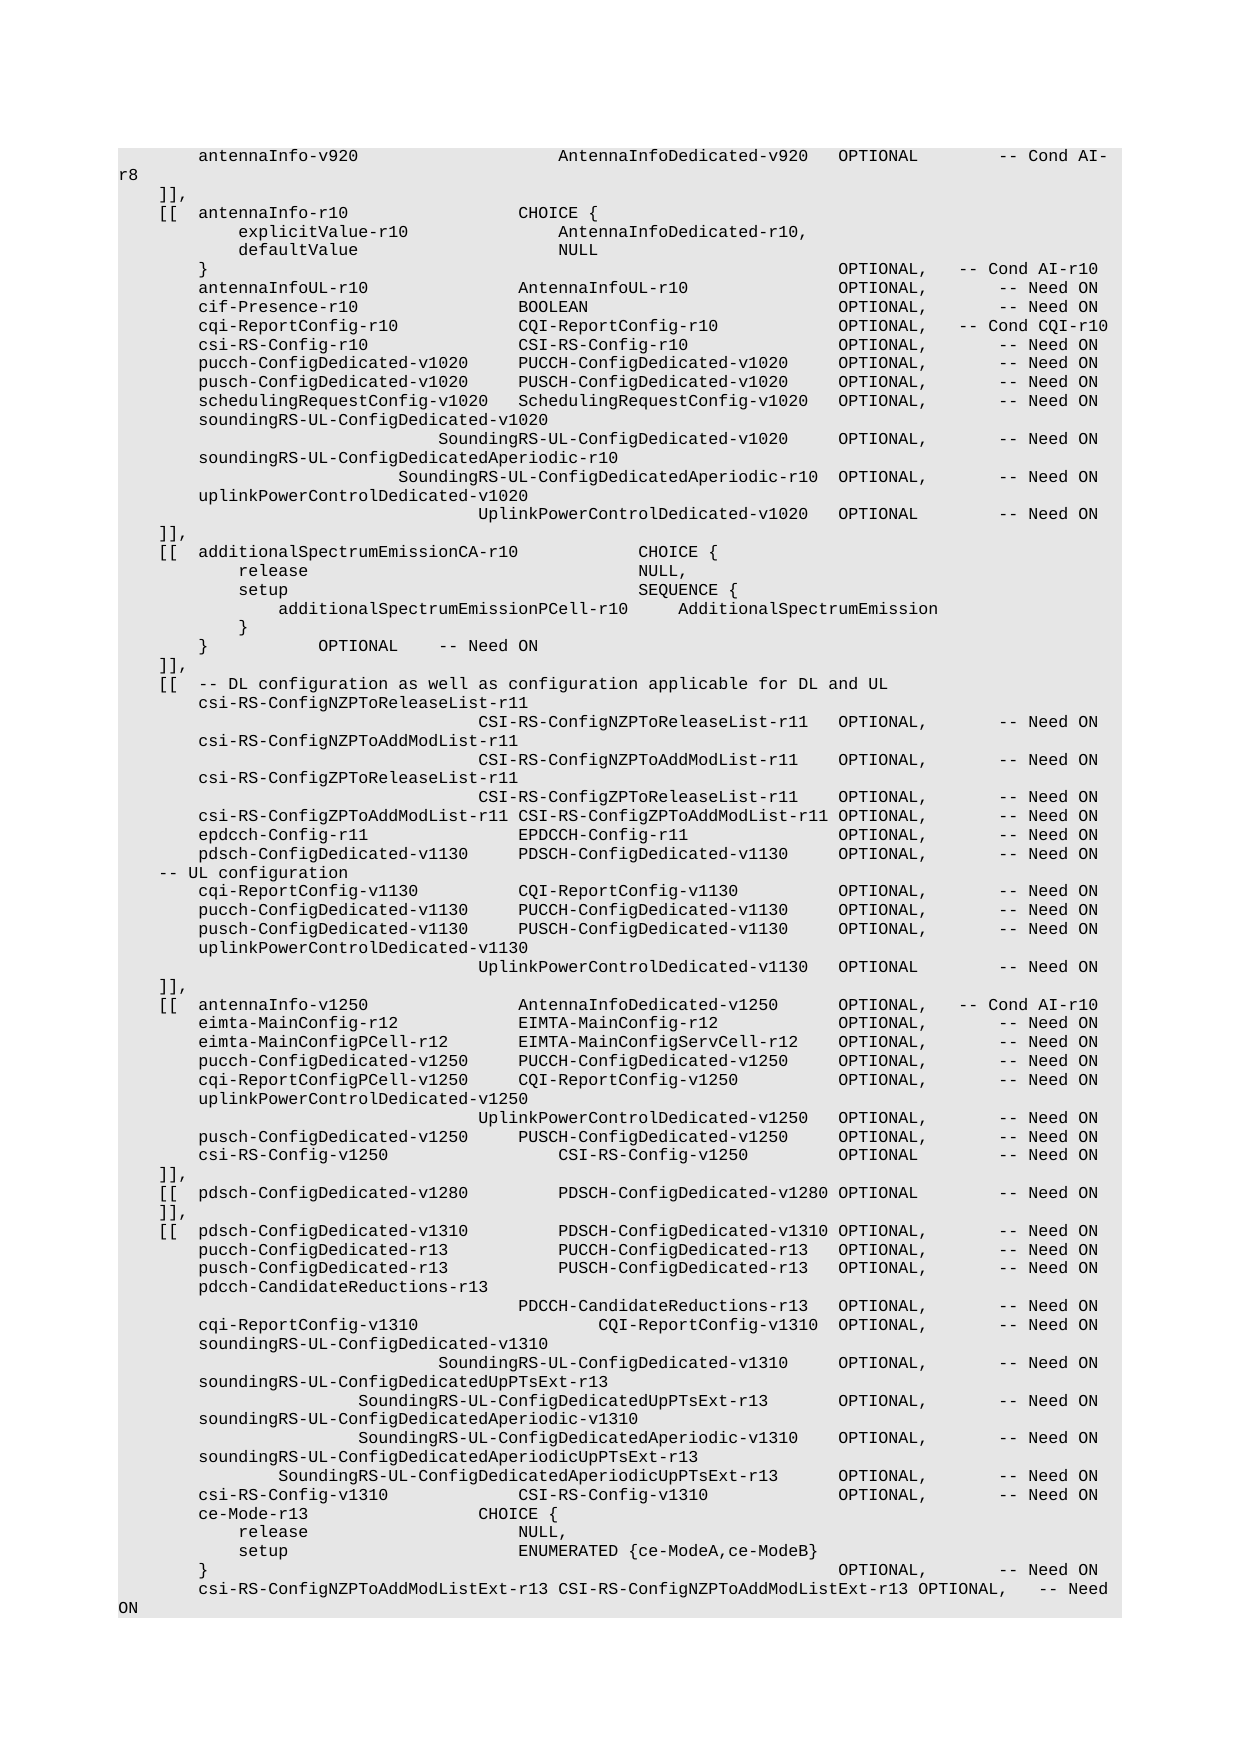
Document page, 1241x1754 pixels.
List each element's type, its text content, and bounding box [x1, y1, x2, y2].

text cqi-ReportConfig-r10 CQI-ReportConfig-r10 OPTIONAL, -- Cond CQI-r10 [118, 317, 1122, 336]
text csi-RS-Config-v1310 CSI-RS-Config-v1310 OPTIONAL, -- Need ON [118, 1486, 1122, 1505]
text [[ antennaInfo-r10 CHOICE { [118, 204, 1122, 223]
text uplinkPowerControlDedicated-v1250 [118, 1090, 1122, 1109]
text -- UL configuration [118, 864, 1122, 883]
text pucch-ConfigDedicated-r13 PUCCH-ConfigDedicated-r13 OPTIONAL, -- Need ON [118, 1241, 1122, 1260]
text soundingRS-UL-ConfigDedicated-v1310 [118, 1336, 1122, 1354]
text SoundingRS-UL-ConfigDedicatedAperiodicUpPTsExt-r13 OPTIONAL, -- Need ON [118, 1467, 1122, 1486]
text epdcch-Config-r11 EPDCCH-Config-r11 OPTIONAL, -- Need ON [118, 826, 1122, 845]
text csi-RS-ConfigZPToReleaseList-r11 [118, 770, 1122, 789]
text UplinkPowerControlDedicated-v1250 OPTIONAL, -- Need ON [118, 1109, 1122, 1128]
text pucch-ConfigDedicated-v1020 PUCCH-ConfigDedicated-v1020 OPTIONAL, -- Need ON [118, 355, 1122, 374]
text [[ antennaInfo-v1250 AntennaInfoDedicated-v1250 OPTIONAL, -- Cond AI-r10 [118, 996, 1122, 1015]
text cqi-ReportConfig-v1310 CQI-ReportConfig-v1310 OPTIONAL, -- Need ON [118, 1317, 1122, 1336]
text pucch-ConfigDedicated-v1250 PUCCH-ConfigDedicated-v1250 OPTIONAL, -- Need ON [118, 1053, 1122, 1072]
text ]], [118, 1166, 1122, 1185]
text ]], [118, 657, 1122, 676]
text cif-Presence-r10 BOOLEAN OPTIONAL, -- Need ON [118, 298, 1122, 317]
text pdsch-ConfigDedicated-v1130 PDSCH-ConfigDedicated-v1130 OPTIONAL, -- Need ON [118, 845, 1122, 864]
text [[ pdsch-ConfigDedicated-v1280 PDSCH-ConfigDedicated-v1280 OPTIONAL -- Need ON [118, 1185, 1122, 1203]
text soundingRS-UL-ConfigDedicatedAperiodic-r10 [118, 449, 1122, 468]
text pusch-ConfigDedicated-r13 PUSCH-ConfigDedicated-r13 OPTIONAL, -- Need ON [118, 1260, 1122, 1279]
text csi-RS-ConfigNZPToReleaseList-r11 [118, 694, 1122, 713]
text explicitValue-r10 AntennaInfoDedicated-r10, [118, 223, 1122, 242]
text eimta-MainConfigPCell-r12 EIMTA-MainConfigServCell-r12 OPTIONAL, -- Need ON [118, 1034, 1122, 1053]
text ]], [118, 977, 1122, 996]
text release NULL, [118, 1524, 1122, 1543]
text csi-RS-ConfigZPToAddModList-r11 CSI-RS-ConfigZPToAddModList-r11 OPTIONAL, -- Need ON [118, 808, 1122, 826]
text } [118, 619, 1122, 638]
text pusch-ConfigDedicated-v1250 PUSCH-ConfigDedicated-v1250 OPTIONAL, -- Need ON [118, 1128, 1122, 1147]
text uplinkPowerControlDedicated-v1130 [118, 939, 1122, 958]
text eimta-MainConfig-r12 EIMTA-MainConfig-r12 OPTIONAL, -- Need ON [118, 1015, 1122, 1034]
text ce-Mode-r13 CHOICE { [118, 1505, 1122, 1524]
text [[ additionalSpectrumEmissionCA-r10 CHOICE { [118, 544, 1122, 562]
text release NULL, [118, 562, 1122, 581]
text soundingRS-UL-ConfigDedicatedUpPTsExt-r13 [118, 1373, 1122, 1392]
text } OPTIONAL, -- Cond AI-r10 [118, 261, 1122, 280]
text ]], [118, 185, 1122, 204]
text schedulingRequestConfig-v1020 SchedulingRequestConfig-v1020 OPTIONAL, -- Need ON [118, 393, 1122, 412]
text csi-RS-ConfigNZPToAddModList-r11 [118, 732, 1122, 751]
text cqi-ReportConfigPCell-v1250 CQI-ReportConfig-v1250 OPTIONAL, -- Need ON [118, 1072, 1122, 1090]
text uplinkPowerControlDedicated-v1020 [118, 487, 1122, 506]
text ]], [118, 1203, 1122, 1222]
text PDCCH-CandidateReductions-r13 OPTIONAL, -- Need ON [118, 1298, 1122, 1317]
text [[ -- DL configuration as well as configuration applicable for DL and UL [118, 676, 1122, 694]
text soundingRS-UL-ConfigDedicatedAperiodicUpPTsExt-r13 [118, 1449, 1122, 1467]
text CSI-RS-ConfigNZPToAddModList-r11 OPTIONAL, -- Need ON [118, 751, 1122, 770]
text csi-RS-Config-v1250 CSI-RS-Config-v1250 OPTIONAL -- Need ON [118, 1147, 1122, 1166]
text UplinkPowerControlDedicated-v1020 OPTIONAL -- Need ON [118, 506, 1122, 525]
text pusch-ConfigDedicated-v1020 PUSCH-ConfigDedicated-v1020 OPTIONAL, -- Need ON [118, 374, 1122, 393]
text pdcch-CandidateReductions-r13 [118, 1279, 1122, 1298]
text csi-RS-Config-r10 CSI-RS-Config-r10 OPTIONAL, -- Need ON [118, 336, 1122, 355]
text SoundingRS-UL-ConfigDedicatedAperiodic-r10 OPTIONAL, -- Need ON [118, 468, 1122, 487]
text CSI-RS-ConfigZPToReleaseList-r11 OPTIONAL, -- Need ON [118, 789, 1122, 808]
text soundingRS-UL-ConfigDedicatedAperiodic-v1310 [118, 1411, 1122, 1430]
text cqi-ReportConfig-v1130 CQI-ReportConfig-v1130 OPTIONAL, -- Need ON [118, 883, 1122, 902]
text antennaInfoUL-r10 AntennaInfoUL-r10 OPTIONAL, -- Need ON [118, 280, 1122, 298]
text [[ pdsch-ConfigDedicated-v1310 PDSCH-ConfigDedicated-v1310 OPTIONAL, -- Need ON [118, 1222, 1122, 1241]
text setup SEQUENCE { [118, 581, 1122, 600]
text defaultValue NULL [118, 242, 1122, 261]
text pucch-ConfigDedicated-v1130 PUCCH-ConfigDedicated-v1130 OPTIONAL, -- Need ON [118, 902, 1122, 921]
text } OPTIONAL, -- Need ON [118, 1562, 1122, 1581]
text SoundingRS-UL-ConfigDedicatedAperiodic-v1310 OPTIONAL, -- Need ON [118, 1430, 1122, 1449]
text ]], [118, 525, 1122, 544]
text setup ENUMERATED {ce-ModeA,ce-ModeB} [118, 1543, 1122, 1562]
text SoundingRS-UL-ConfigDedicatedUpPTsExt-r13 OPTIONAL, -- Need ON [118, 1392, 1122, 1411]
text additionalSpectrumEmissionPCell-r10 AdditionalSpectrumEmission [118, 600, 1122, 619]
text SoundingRS-UL-ConfigDedicated-v1310 OPTIONAL, -- Need ON [118, 1354, 1122, 1373]
text CSI-RS-ConfigNZPToReleaseList-r11 OPTIONAL, -- Need ON [118, 713, 1122, 732]
text pusch-ConfigDedicated-v1130 PUSCH-ConfigDedicated-v1130 OPTIONAL, -- Need ON [118, 921, 1122, 939]
text UplinkPowerControlDedicated-v1130 OPTIONAL -- Need ON [118, 958, 1122, 977]
text } OPTIONAL -- Need ON [118, 638, 1122, 657]
text antennaInfo-v920 AntennaInfoDedicated-v920 OPTIONAL -- Cond AI-r8 [118, 148, 1122, 185]
text csi-RS-ConfigNZPToAddModListExt-r13 CSI-RS-ConfigNZPToAddModListExt-r13 OPTIONAL, -- Need ON [118, 1581, 1122, 1618]
text SoundingRS-UL-ConfigDedicated-v1020 OPTIONAL, -- Need ON [118, 431, 1122, 449]
text soundingRS-UL-ConfigDedicated-v1020 [118, 412, 1122, 431]
